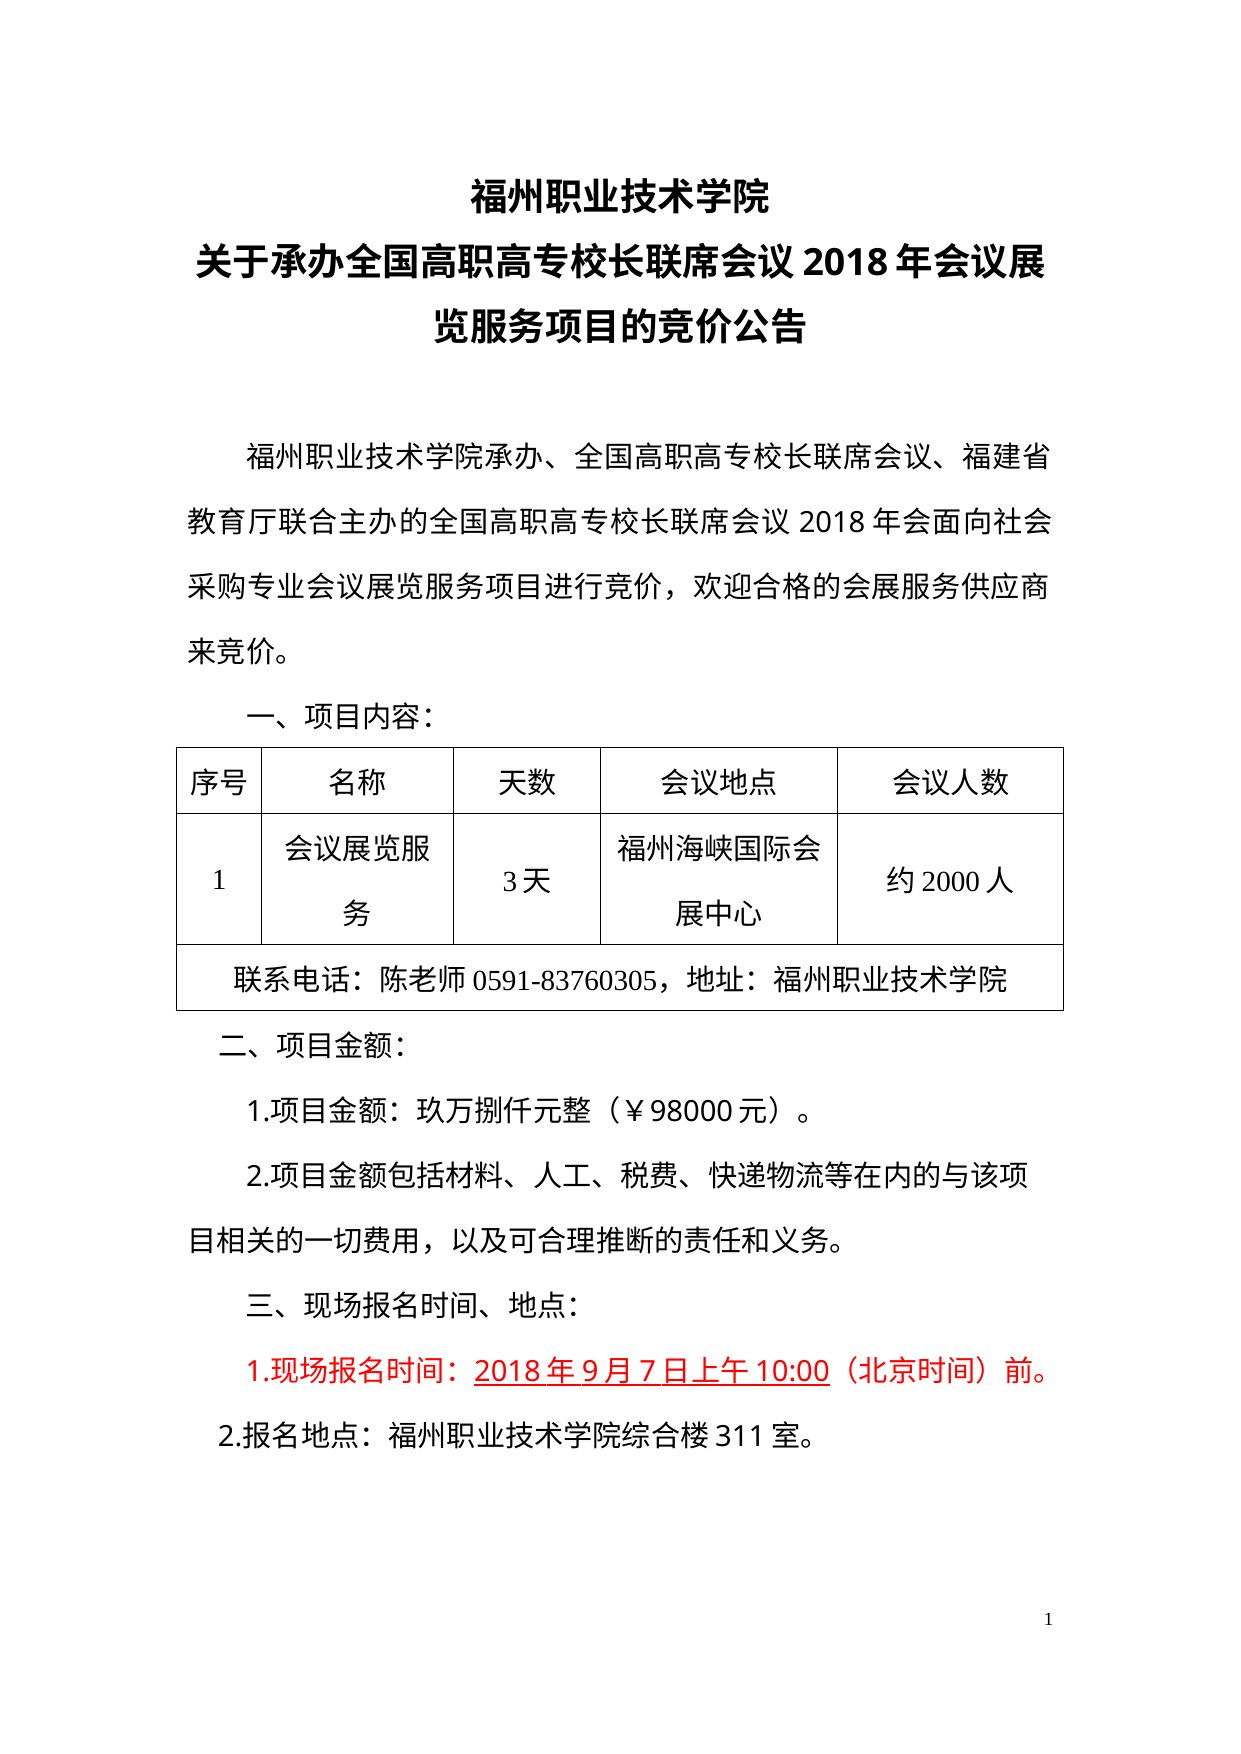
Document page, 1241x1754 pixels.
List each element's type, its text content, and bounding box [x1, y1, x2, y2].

text 三、现场报名时间、地点： [187, 1271, 1053, 1336]
table_cell 会议展览服务 [262, 814, 453, 944]
text 福州职业技术学院 [187, 162, 1053, 227]
table_header 序号 [177, 748, 261, 813]
table_cell 联系电话：陈老师0591-83760305，地址：福州职业技术学院 [177, 945, 1063, 1010]
table_cell 福州海峡国际会展中心 [601, 814, 837, 944]
table_cell 1 [177, 814, 261, 944]
text 2.项目金额包括材料、人工、税费、快递物流等在内的与该项目相关的一切费用，以及可合理推断的责任和义务。 [187, 1141, 1053, 1271]
text 2.报名地点：福州职业技术学院综合楼311室。 [187, 1401, 1053, 1466]
text 1.现场报名时间：2018年9月7日上午10:00（北京时间）前。 [187, 1336, 1053, 1401]
table_header 天数 [454, 748, 600, 813]
table_header 名称 [262, 748, 453, 813]
table_header 会议人数 [838, 748, 1063, 813]
table_cell 3天 [454, 814, 600, 944]
text 二、项目金额： [187, 1011, 1053, 1076]
table_cell 约2000人 [838, 814, 1063, 944]
text 福州职业技术学院承办、全国高职高专校长联席会议、福建省教育厅联合主办的全国高职高专校长联席会议2018年会面向社会采购专业会议展览服务项目进行竞价，欢迎合格的会展服务供应商来竞价。 [187, 422, 1053, 682]
table_header 会议地点 [601, 748, 837, 813]
text 关于承办全国高职高专校长联席会议2018年会议展览服务项目的竞价公告 [187, 227, 1053, 357]
text 一、项目内容： [187, 682, 1053, 747]
text 1.项目金额：玖万捌仟元整（￥98000元）。 [187, 1076, 1053, 1141]
